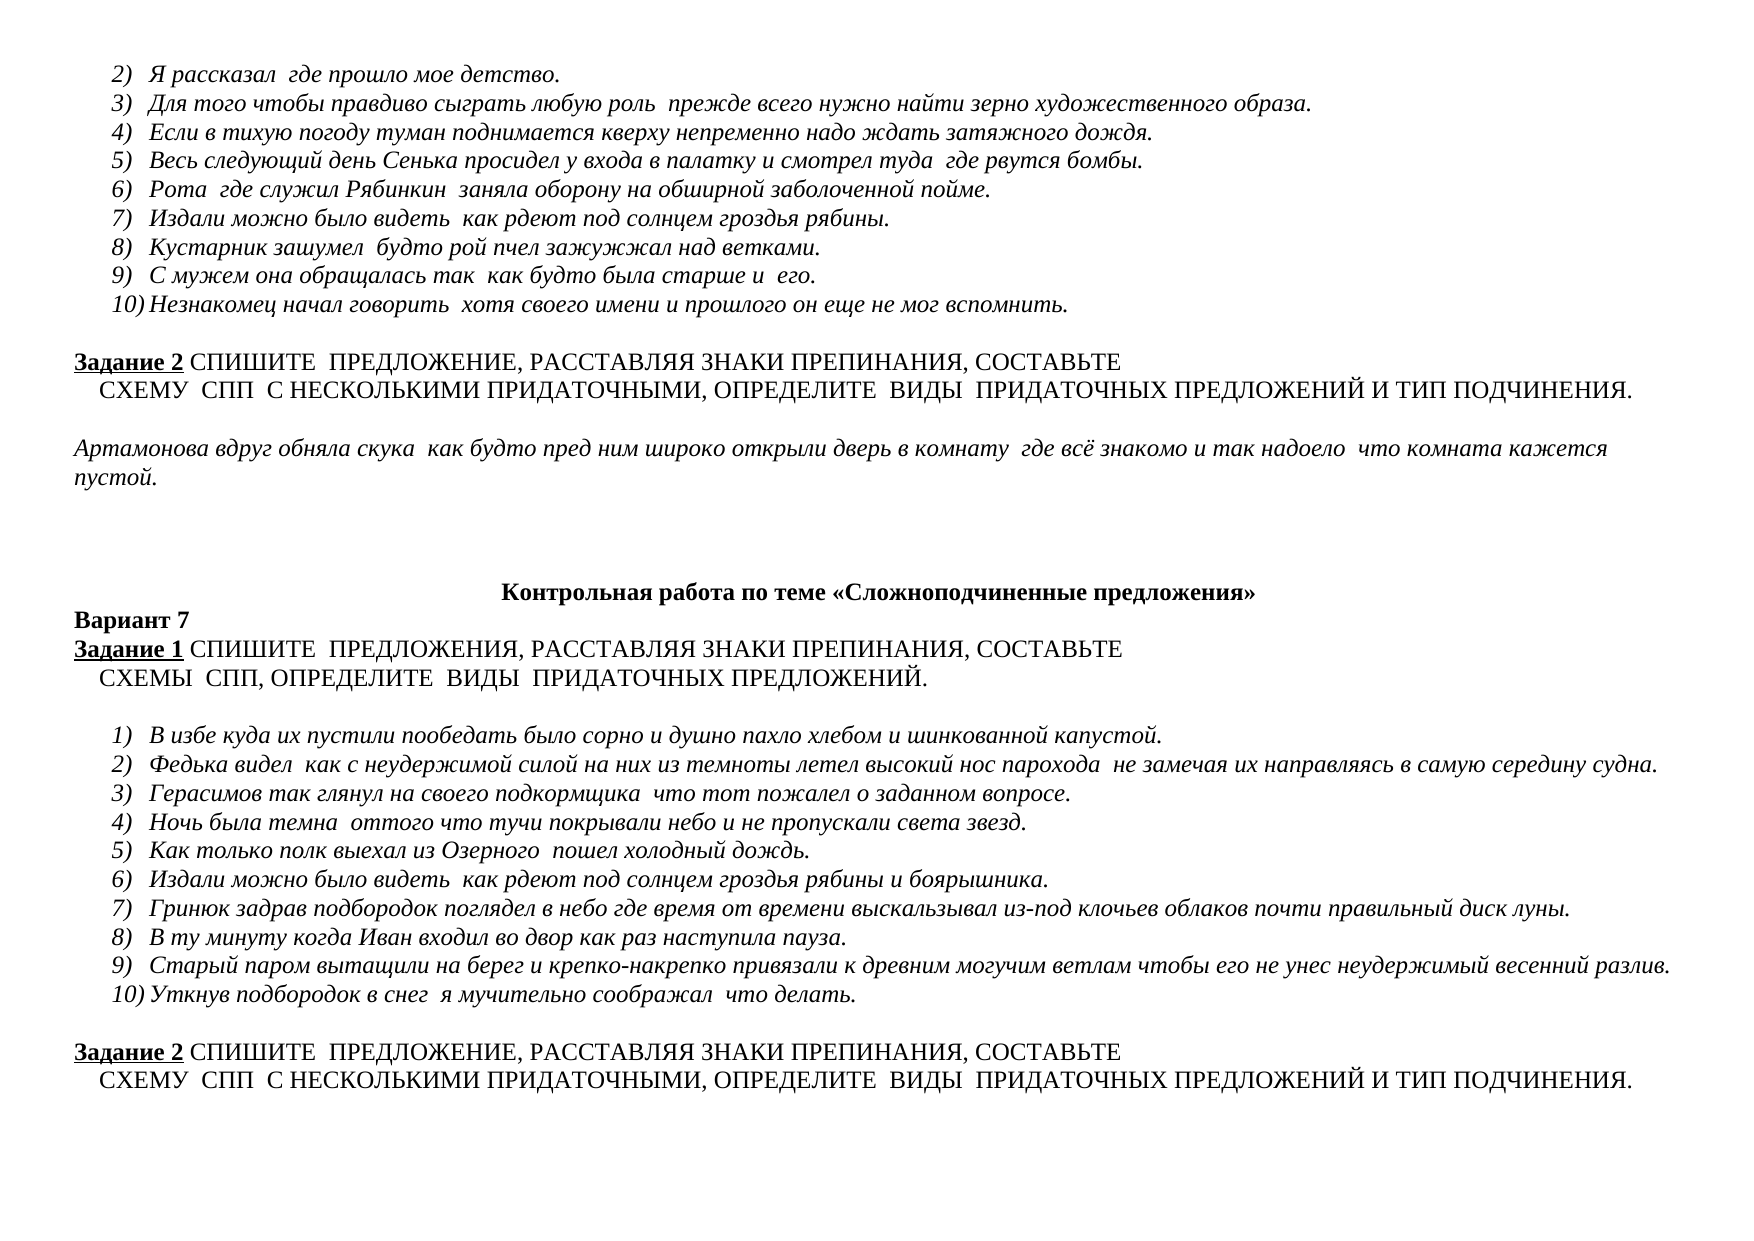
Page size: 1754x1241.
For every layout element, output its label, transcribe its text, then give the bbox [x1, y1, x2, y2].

text Артамонова вдруг обняла скука как будто пред ним широко открыли дверь в комнату где всё знакомо и так надоело что комната кажется пустой. [74, 433, 1683, 490]
text Контрольная работа по теме «Сложноподчиненные предложения» [74, 577, 1683, 605]
list Рота где служил Рябинкин заняла оборону на обширной заболоченной пойме. [111, 174, 1683, 203]
list Гринюк задрав подбородок поглядел в небо где время от времени выскальзывал из-под клочьев облаков почти правильный диск луны. [111, 893, 1683, 922]
list Федька видел как с неудержимой силой на них из темноты летел высокий нос парохода не замечая их направляясь в самую середину судна. [111, 749, 1683, 778]
list Для того чтобы правдиво сыграть любую роль прежде всего нужно найти зерно художественного образа. [111, 88, 1683, 117]
list Издали можно было видеть как рдеют под солнцем гроздья рябины и боярышника. [111, 864, 1683, 893]
list Если в тихую погоду туман поднимается кверху непременно надо ждать затяжного дождя. [111, 117, 1683, 145]
list Я рассказал где прошло мое детство. [111, 59, 1683, 88]
list Уткнув подбородок в снег я мучительно соображал что делать. [111, 979, 1683, 1008]
list Герасимов так глянул на своего подкормщика что тот пожалел о заданном вопросе. [111, 778, 1683, 807]
list В ту минуту когда Иван входил во двор как раз наступила пауза. [111, 922, 1683, 950]
text СХЕМЫ СПП, ОПРЕДЕЛИТЕ ВИДЫ ПРИДАТОЧНЫХ ПРЕДЛОЖЕНИЙ. [74, 663, 1683, 692]
text Задание 2 СПИШИТЕ ПРЕДЛОЖЕНИЕ, РАССТАВЛЯЯ ЗНАКИ ПРЕПИНАНИЯ, СОСТАВЬТЕ [74, 1037, 1683, 1065]
list Незнакомец начал говорить хотя своего имени и прошлого он еще не мог вспомнить. [111, 289, 1683, 318]
list Ночь была темна оттого что тучи покрывали небо и не пропускали света звезд. [111, 807, 1683, 835]
text СХЕМУ СПП С НЕСКОЛЬКИМИ ПРИДАТОЧНЫМИ, ОПРЕДЕЛИТЕ ВИДЫ ПРИДАТОЧНЫХ ПРЕДЛОЖЕНИЙ И ТИП ПОДЧИНЕНИЯ. [74, 375, 1683, 404]
list Весь следующий день Сенька просидел у входа в палатку и смотрел туда где рвутся бомбы. [111, 145, 1683, 174]
list С мужем она обращалась так как будто была старше и его. [111, 260, 1683, 289]
text СХЕМУ СПП С НЕСКОЛЬКИМИ ПРИДАТОЧНЫМИ, ОПРЕДЕЛИТЕ ВИДЫ ПРИДАТОЧНЫХ ПРЕДЛОЖЕНИЙ И ТИП ПОДЧИНЕНИЯ. [74, 1065, 1683, 1094]
list Издали можно было видеть как рдеют под солнцем гроздья рябины. [111, 203, 1683, 232]
text Задание 2 СПИШИТЕ ПРЕДЛОЖЕНИЕ, РАССТАВЛЯЯ ЗНАКИ ПРЕПИНАНИЯ, СОСТАВЬТЕ [74, 347, 1683, 375]
list Старый паром вытащили на берег и крепко-накрепко привязали к древним могучим ветлам чтобы его не унес неудержимый весенний разлив. [111, 950, 1683, 979]
text Вариант 7 [74, 605, 1683, 634]
text Задание 1 СПИШИТЕ ПРЕДЛОЖЕНИЯ, РАССТАВЛЯЯ ЗНАКИ ПРЕПИНАНИЯ, СОСТАВЬТЕ [74, 634, 1683, 663]
list В избе куда их пустили пообедать было сорно и душно пахло хлебом и шинкованной капустой. [111, 720, 1683, 749]
list Как только полк выехал из Озерного пошел холодный дождь. [111, 835, 1683, 864]
list Кустарник зашумел будто рой пчел зажужжал над ветками. [111, 232, 1683, 260]
